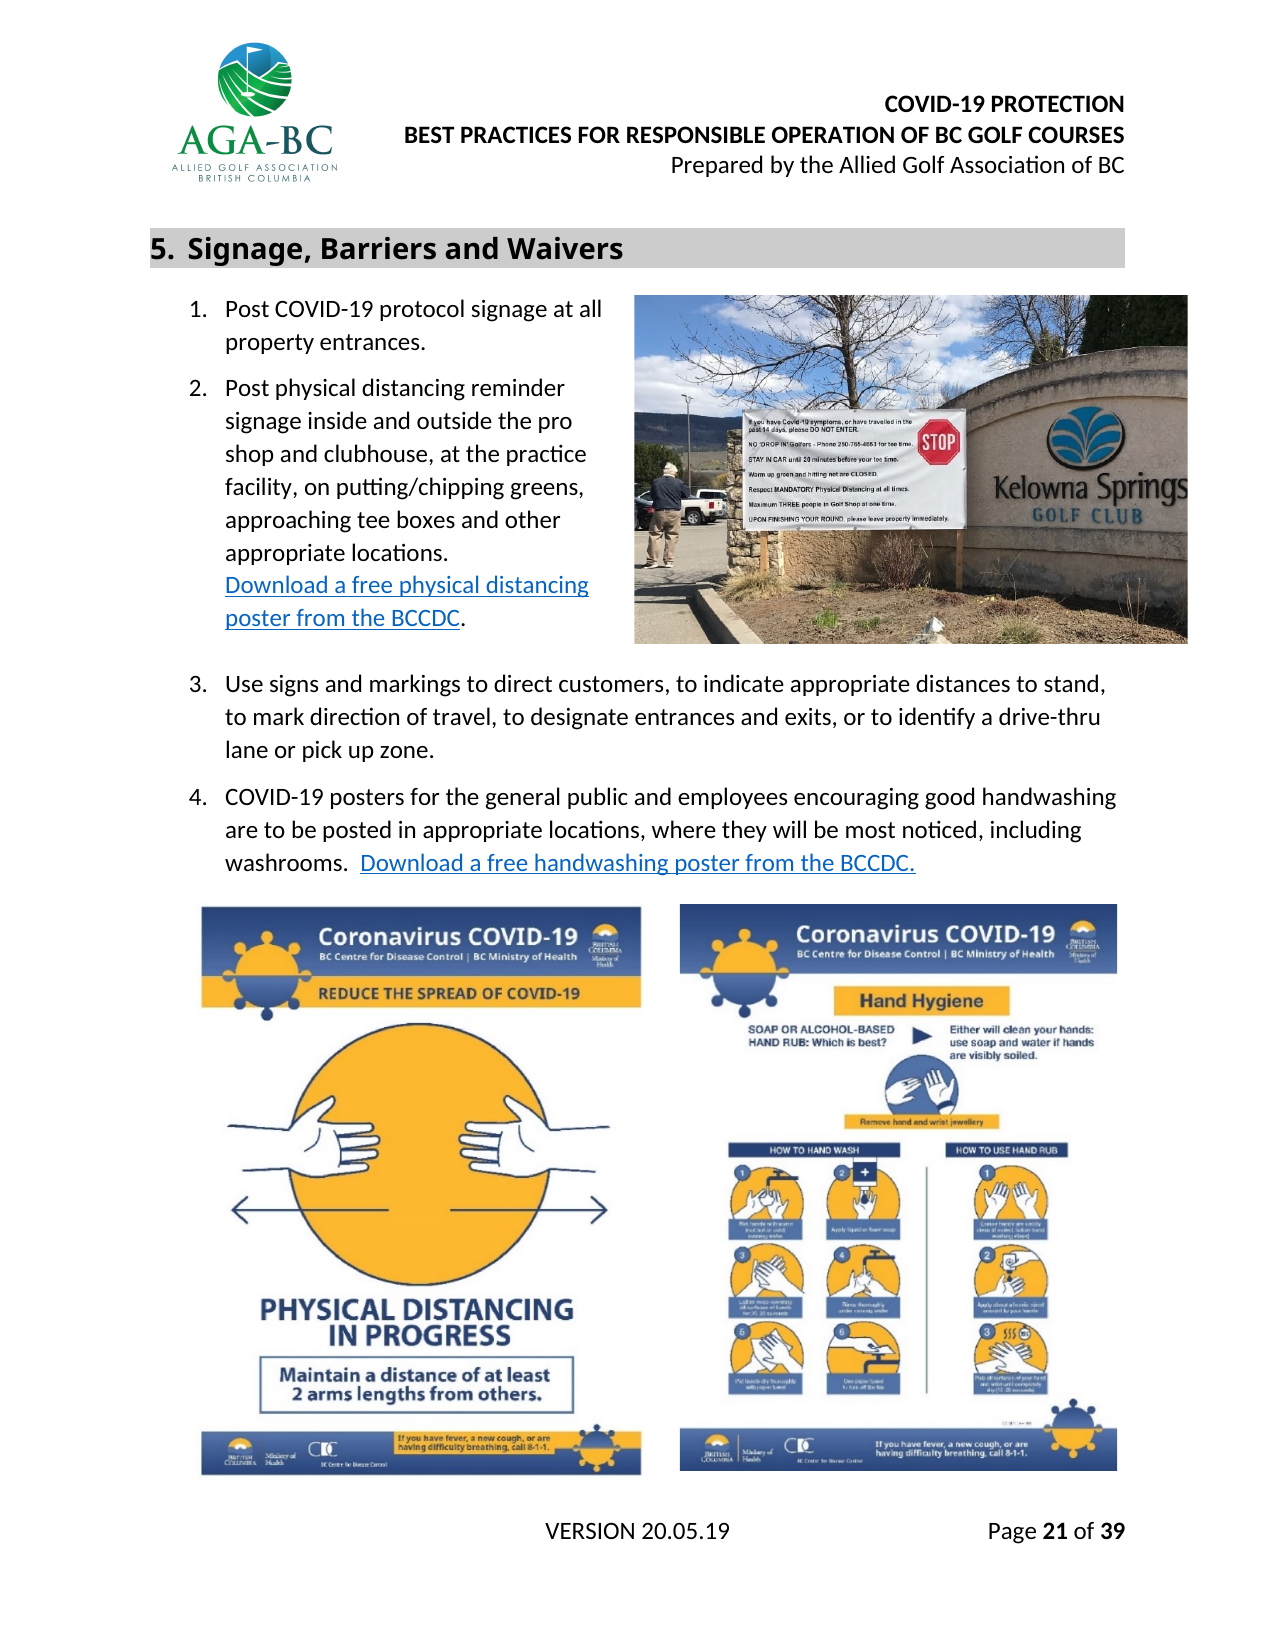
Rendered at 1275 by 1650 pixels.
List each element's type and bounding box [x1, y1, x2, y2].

picture [150, 31, 357, 185]
picture [679, 904, 1118, 1471]
picture [195, 901, 647, 1481]
picture [634, 295, 1188, 644]
